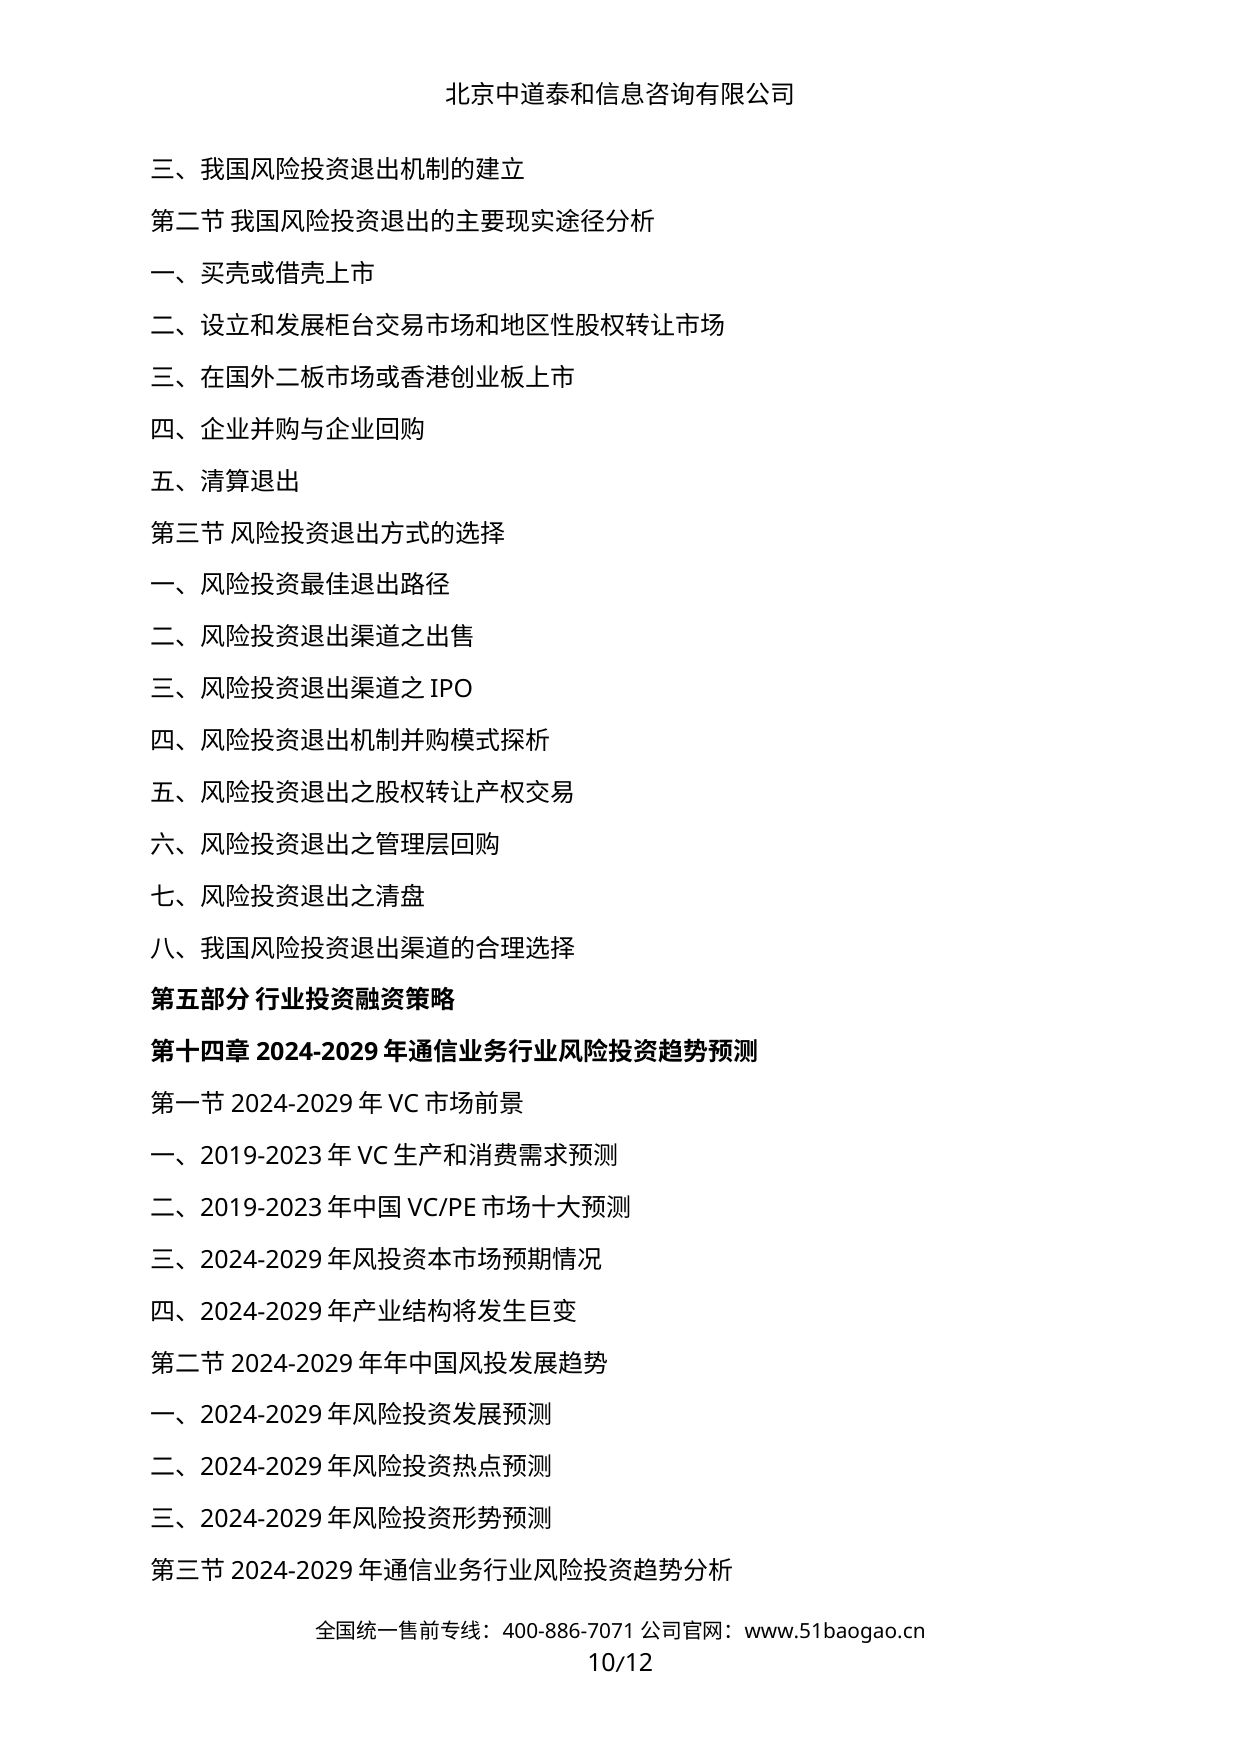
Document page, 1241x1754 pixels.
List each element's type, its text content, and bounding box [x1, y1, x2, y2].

text 第一节 2024-2029年VC市场前景 [150, 1084, 1090, 1120]
text 三、在国外二板市场或香港创业板上市 [150, 357, 1090, 394]
text 三、2024-2029年风投资本市场预期情况 [150, 1239, 1090, 1276]
text 三、2024-2029年风险投资形势预测 [150, 1499, 1090, 1535]
text 六、风险投资退出之管理层回购 [150, 824, 1090, 861]
text 一、2019-2023年VC生产和消费需求预测 [150, 1136, 1090, 1172]
text 四、企业并购与企业回购 [150, 409, 1090, 446]
text 第二节 2024-2029年年中国风投发展趋势 [150, 1343, 1090, 1379]
text 五、清算退出 [150, 461, 1090, 497]
text 一、买壳或借壳上市 [150, 254, 1090, 290]
text 三、我国风险投资退出机制的建立 [150, 150, 1090, 186]
text 四、2024-2029年产业结构将发生巨变 [150, 1291, 1090, 1327]
text 七、风险投资退出之清盘 [150, 876, 1090, 912]
text 五、风险投资退出之股权转让产权交易 [150, 772, 1090, 809]
text 二、风险投资退出渠道之出售 [150, 617, 1090, 653]
text 二、设立和发展柜台交易市场和地区性股权转让市场 [150, 306, 1090, 342]
text 三、风险投资退出渠道之IPO [150, 669, 1090, 705]
text 二、2024-2029年风险投资热点预测 [150, 1447, 1090, 1483]
text 第二节 我国风险投资退出的主要现实途径分析 [150, 202, 1090, 238]
text 一、风险投资最佳退出路径 [150, 565, 1090, 601]
text 一、2024-2029年风险投资发展预测 [150, 1395, 1090, 1431]
text 四、风险投资退出机制并购模式探析 [150, 721, 1090, 757]
text 第三节 2024-2029年通信业务行业风险投资趋势分析 [150, 1551, 1090, 1587]
text 第五部分 行业投资融资策略 [150, 980, 1090, 1016]
text 二、2019-2023年中国VC/PE市场十大预测 [150, 1187, 1090, 1224]
text 第十四章 2024-2029年通信业务行业风险投资趋势预测 [150, 1032, 1090, 1068]
text 第三节 风险投资退出方式的选择 [150, 513, 1090, 549]
text 八、我国风险投资退出渠道的合理选择 [150, 928, 1090, 964]
